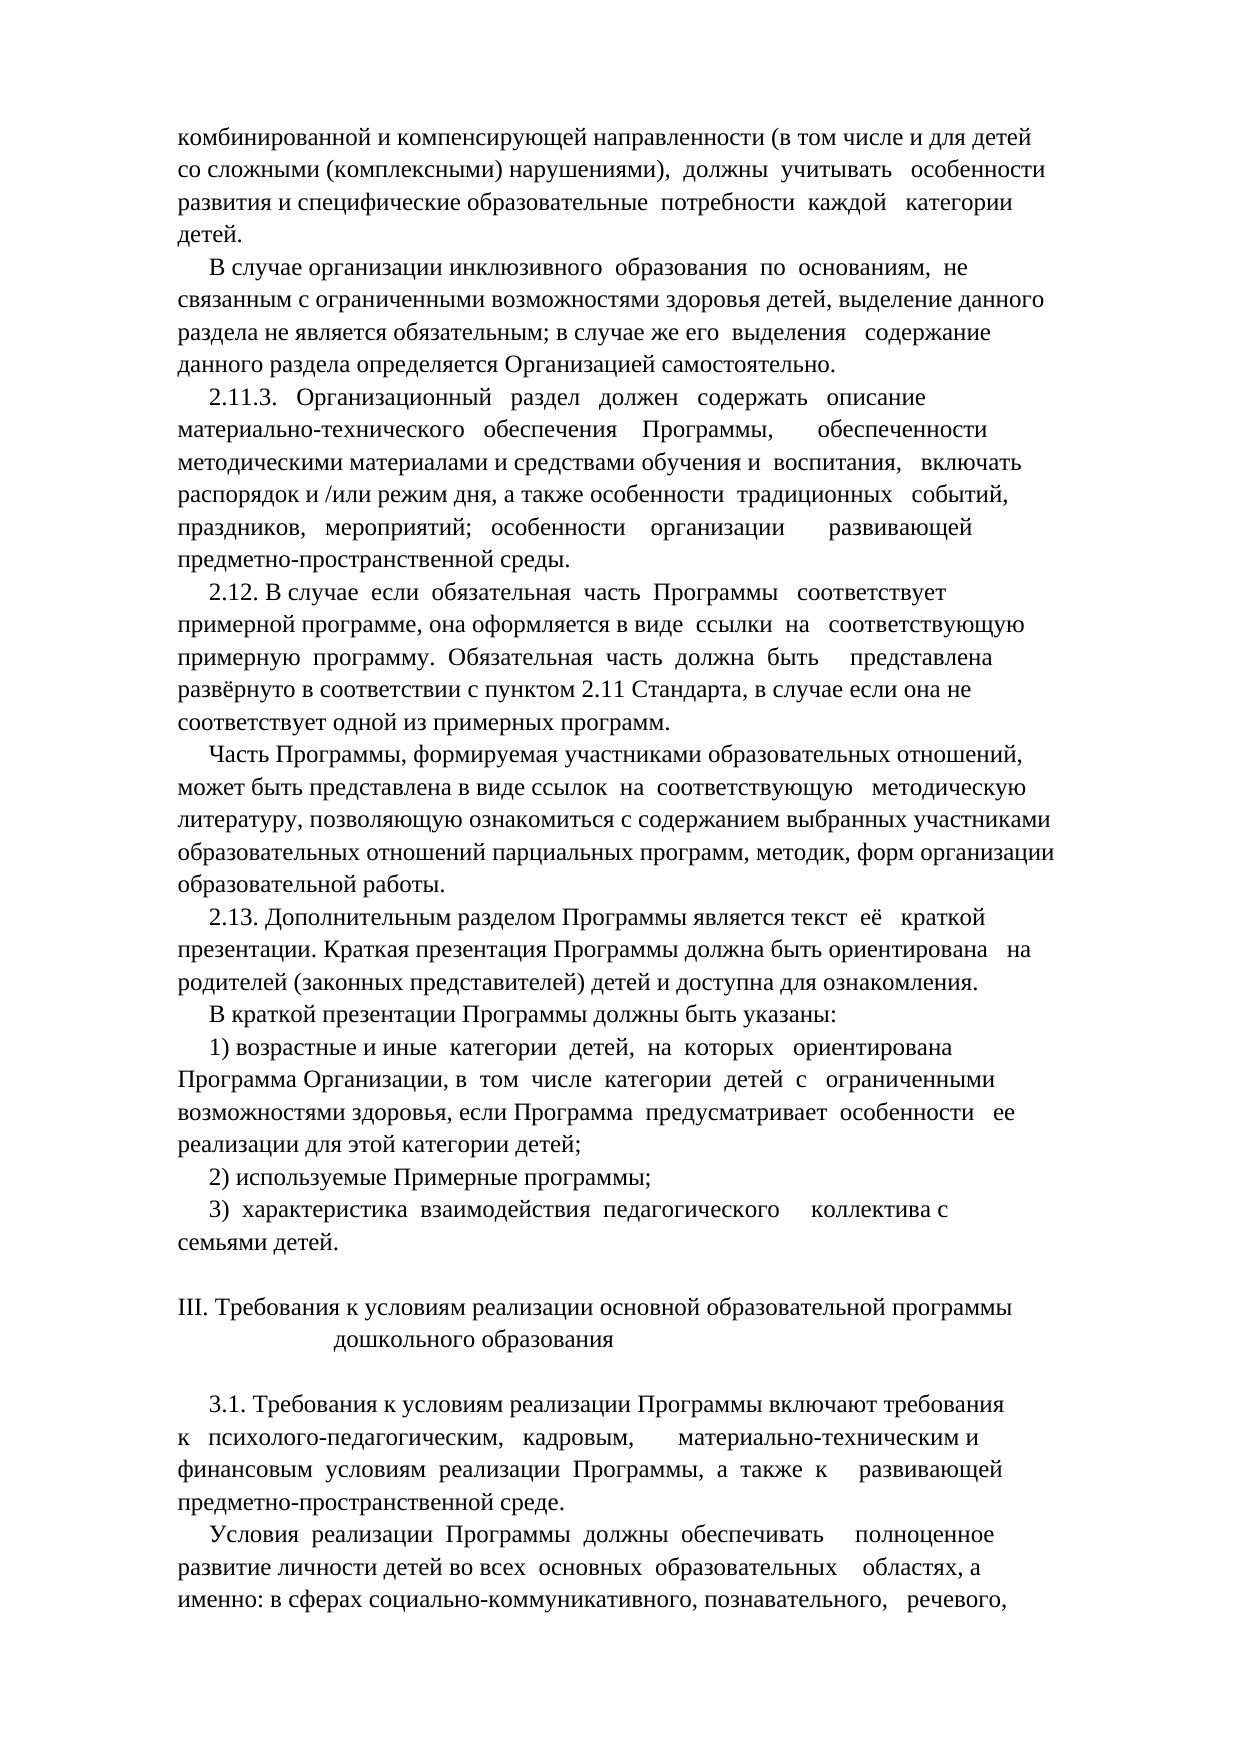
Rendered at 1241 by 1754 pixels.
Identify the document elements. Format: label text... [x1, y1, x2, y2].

text со сложными (комплексными) нарушениями), должны учитывать особенности [177, 151, 1152, 183]
text методическими материалами и средствами обучения и воспитания, включать [177, 443, 1152, 476]
text детей. [177, 216, 1152, 248]
text 3) характеристика взаимодействия педагогического коллектива с [177, 1191, 1152, 1223]
text развёрнуто в соответствии с пунктом 2.11 Стандарта, в случае если она не [177, 671, 1152, 703]
text родителей (законных представителей) детей и доступна для ознакомления. [177, 963, 1152, 996]
text предметно-пространственной среды. [177, 541, 1152, 573]
text 2.12. В случае если обязательная часть Программы соответствует [177, 573, 1152, 606]
text данного раздела определяется Организацией самостоятельно. [177, 346, 1152, 378]
text связанным с ограниченными возможностями здоровья детей, выделение данного [177, 281, 1152, 313]
text примерную программу. Обязательная часть должна быть представлена [177, 638, 1152, 671]
text реализации для этой категории детей; [177, 1126, 1152, 1158]
text может быть представлена в виде ссылок на соответствующую методическую [177, 768, 1152, 801]
text Часть Программы, формируемая участниками образовательных отношений, [177, 736, 1152, 768]
text развития и специфические образовательные потребности каждой категории [177, 183, 1152, 216]
text комбинированной и компенсирующей направленности (в том числе и для детей [177, 118, 1152, 151]
text Программа Организации, в том числе категории детей с ограниченными [177, 1061, 1152, 1093]
text развитие личности детей во всех основных образовательных областях, а [177, 1548, 1152, 1581]
text материально-технического обеспечения Программы, обеспеченности [177, 411, 1152, 443]
text финансовым условиям реализации Программы, а также к развивающей [177, 1451, 1152, 1483]
text к психолого-педагогическим, кадровым, материально-техническим и [177, 1418, 1152, 1451]
text образовательных отношений парциальных программ, методик, форм организации [177, 833, 1152, 866]
text презентации. Краткая презентация Программы должна быть ориентирована на [177, 931, 1152, 963]
text раздела не является обязательным; в случае же его выделения содержание [177, 313, 1152, 346]
text именно: в сферах социально-коммуникативного, познавательного, речевого, [177, 1581, 1152, 1613]
text дошкольного образования [177, 1321, 1152, 1353]
text литературу, позволяющую ознакомиться с содержанием выбранных участниками [177, 801, 1152, 833]
text Условия реализации Программы должны обеспечивать полноценное [177, 1516, 1152, 1548]
text 1) возрастные и иные категории детей, на которых ориентирована [177, 1028, 1152, 1061]
text 2) используемые Примерные программы; [177, 1158, 1152, 1191]
text В случае организации инклюзивного образования по основаниям, не [177, 248, 1152, 281]
text распорядок и /или режим дня, а также особенности традиционных событий, [177, 476, 1152, 508]
text III. Требования к условиям реализации основной образовательной программы [177, 1288, 1152, 1321]
text 2.13. Дополнительным разделом Программы является текст её краткой [177, 898, 1152, 931]
text образовательной работы. [177, 866, 1152, 898]
text праздников, мероприятий; особенности организации развивающей [177, 508, 1152, 541]
text соответствует одной из примерных программ. [177, 703, 1152, 736]
text примерной программе, она оформляется в виде ссылки на соответствующую [177, 606, 1152, 638]
text семьями детей. [177, 1223, 1152, 1256]
text 2.11.3. Организационный раздел должен содержать описание [177, 378, 1152, 411]
text возможностями здоровья, если Программа предусматривает особенности ее [177, 1093, 1152, 1126]
text В краткой презентации Программы должны быть указаны: [177, 996, 1152, 1028]
text предметно-пространственной среде. [177, 1483, 1152, 1516]
text 3.1. Требования к условиям реализации Программы включают требования [177, 1386, 1152, 1418]
